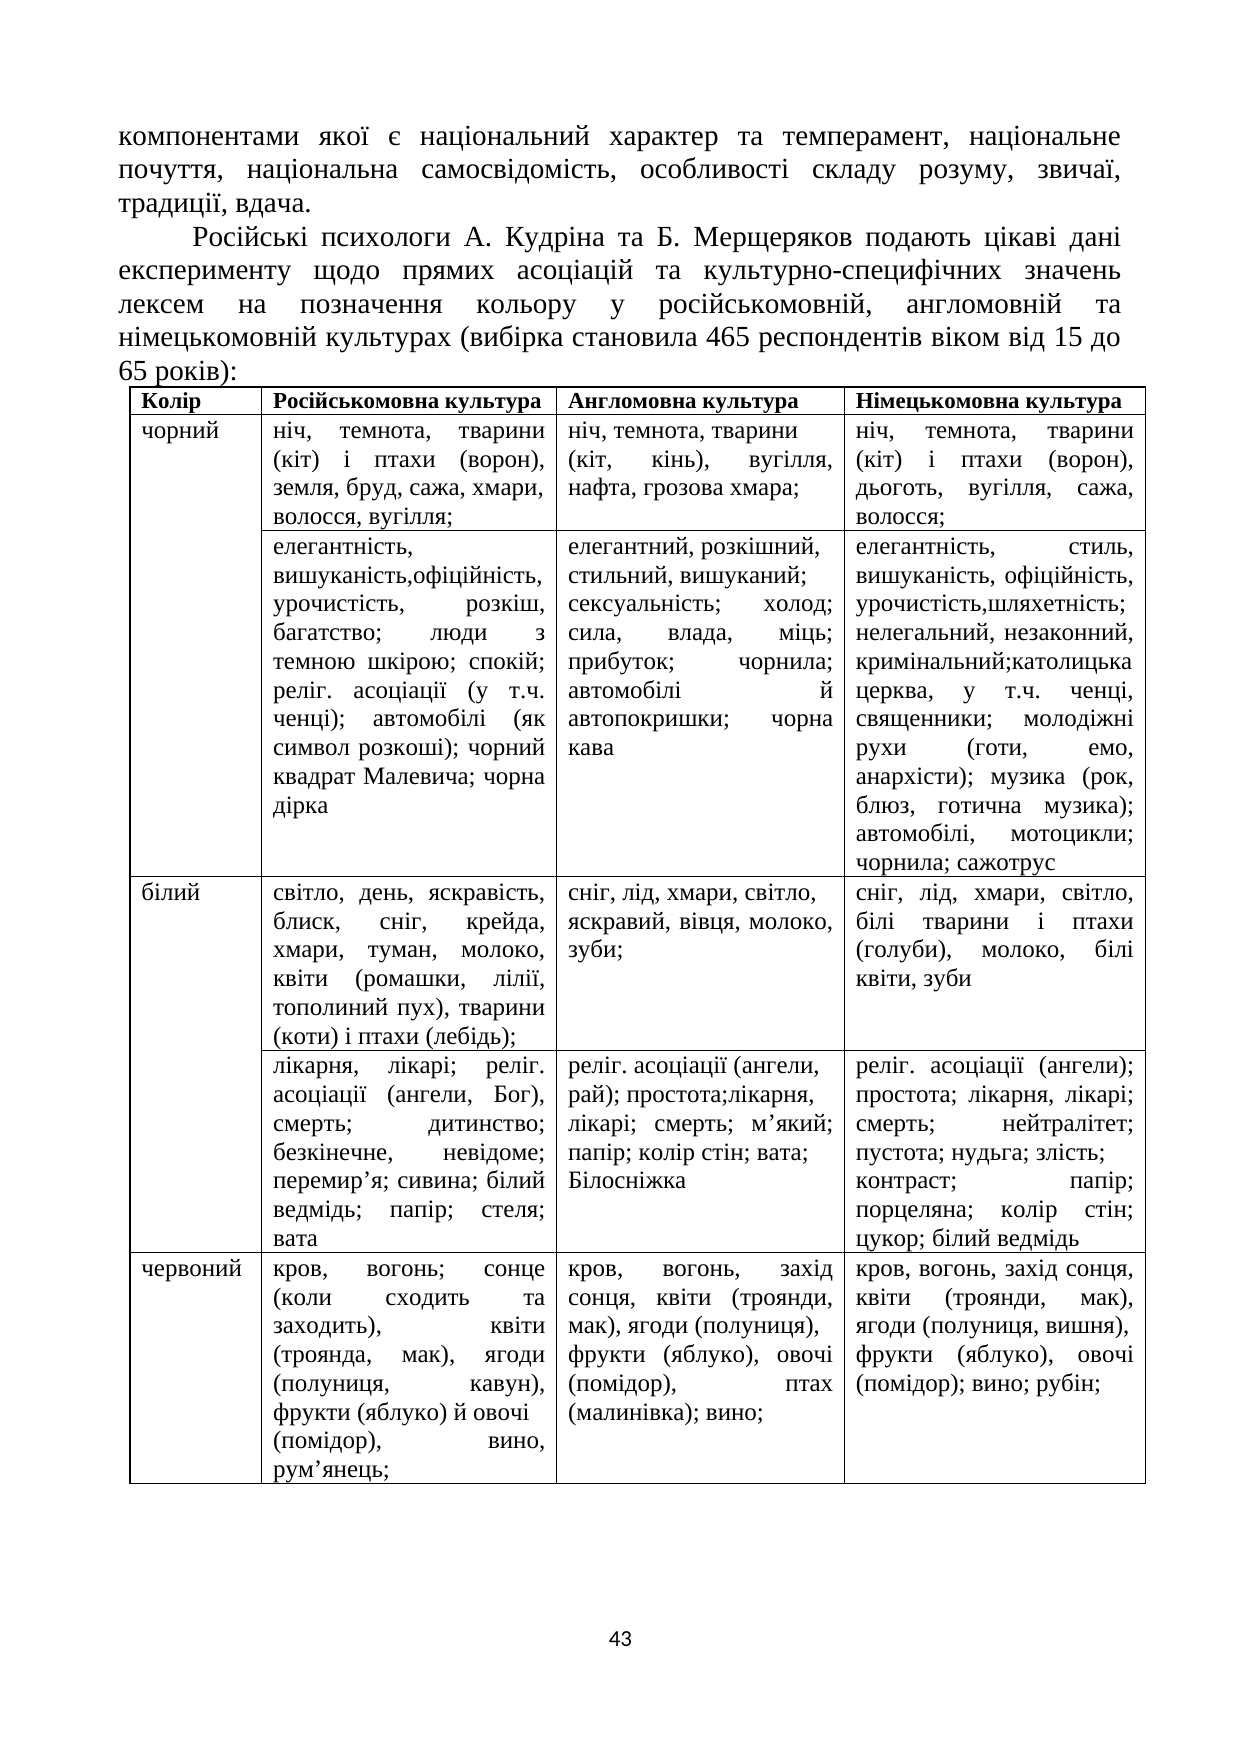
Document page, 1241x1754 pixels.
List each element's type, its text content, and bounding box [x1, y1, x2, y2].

table_cell ніч, темнота, тварини (кіт) і птахи (ворон), дьоготь, вугілля, сажа, волосся; [845, 415, 1145, 530]
table_cell сніг, лід, хмари, світло, яскравий, вівця, молоко, зуби; [557, 877, 844, 1049]
table_cell лікарня, лікарі; реліг. асоціації (ангели, Бог), смерть; дитинство; безкінечне, невідоме; перемир’я; сивина; білий ведмідь; папір; стеля; вата [262, 1051, 556, 1252]
table_cell кров, вогонь, захід сонця, квіти (троянди, мак), ягоди (полуниця, вишня), фрукти (яблуко), овочі (помідор); вино; рубін; [845, 1253, 1145, 1483]
table_cell елегантність, стиль, вишуканість, офіційність, урочистість,шляхетність; нелегальний, незаконний, кримінальний;католицька церква, у т.ч. ченці, священники; молодіжні рухи (готи, емо, анархісти); музика (рок, блюз, готична музика); автомобілі, мотоцикли; чорнила; сажотрус [845, 531, 1145, 876]
table_cell реліг. асоціації (ангели); простота; лікарня, лікарі; смерть; нейтралітет; пустота; нудьга; злість; контраст; папір; порцеляна; колір стін; цукор; білий ведмідь [845, 1051, 1145, 1252]
text Російські психологи А. Кудріна та Б. Мерщеряков подають цікаві дані експерименту щодо прямих асоціацій та культурно-специфічних значень лексем на позначення кольору у російськомовній, англомовній та німецькомовній культурах (вибірка становила 465 респондентів віком від 15 до 65 років): [118, 219, 1122, 386]
table_cell білий [131, 877, 261, 1252]
table_cell елегантний, розкішний, стильний, вишуканий; сексуальність; холод; сила, влада, міць; прибуток; чорнила; автомобілі й автопокришки; чорна кава [557, 531, 844, 876]
table_cell світло, день, яскравість, блиск, сніг, крейда, хмари, туман, молоко, квіти (ромашки, лілії, тополиний пух), тварини (коти) і птахи (лебідь); [262, 877, 556, 1049]
table_cell ніч, темнота, тварини (кіт) і птахи (ворон), земля, бруд, сажа, хмари, волосся, вугілля; [262, 415, 556, 530]
table_cell кров, вогонь, захід сонця, квіти (троянди, мак), ягоди (полуниця), фрукти (яблуко), овочі (помідор), птах (малинівка); вино; [557, 1253, 844, 1483]
table_cell кров, вогонь; сонце (коли сходить та заходить), квіти (троянда, мак), ягоди (полуниця, кавун), фрукти (яблуко) й овочі (помідор), вино, рум’янець; [262, 1253, 556, 1483]
table_header Англомовна культура [557, 388, 844, 414]
table_header Колір [131, 388, 261, 414]
table_cell реліг. асоціації (ангели, рай); простота;лікарня, лікарі; смерть; м’який; папір; колір стін; вата; Білосніжка [557, 1051, 844, 1252]
table_cell чорний [131, 415, 261, 876]
table_cell червоний [131, 1253, 261, 1483]
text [118, 118, 1122, 219]
table_cell ніч, темнота, тварини (кіт, кінь), вугілля, нафта, грозова хмара; [557, 415, 844, 530]
table_header Німецькомовна культура [845, 388, 1145, 414]
table_header Російськомовна культура [262, 388, 556, 414]
table_cell сніг, лід, хмари, світло, білі тварини і птахи (голуби), молоко, білі квіти, зуби [845, 877, 1145, 1049]
table_cell елегантність, вишуканість,офіційність, урочистість, розкіш, багатство; люди з темною шкірою; спокій; реліг. асоціації (у т.ч. ченці); автомобілі (як символ розкоші); чорний квадрат Малевича; чорна дірка [262, 531, 556, 876]
